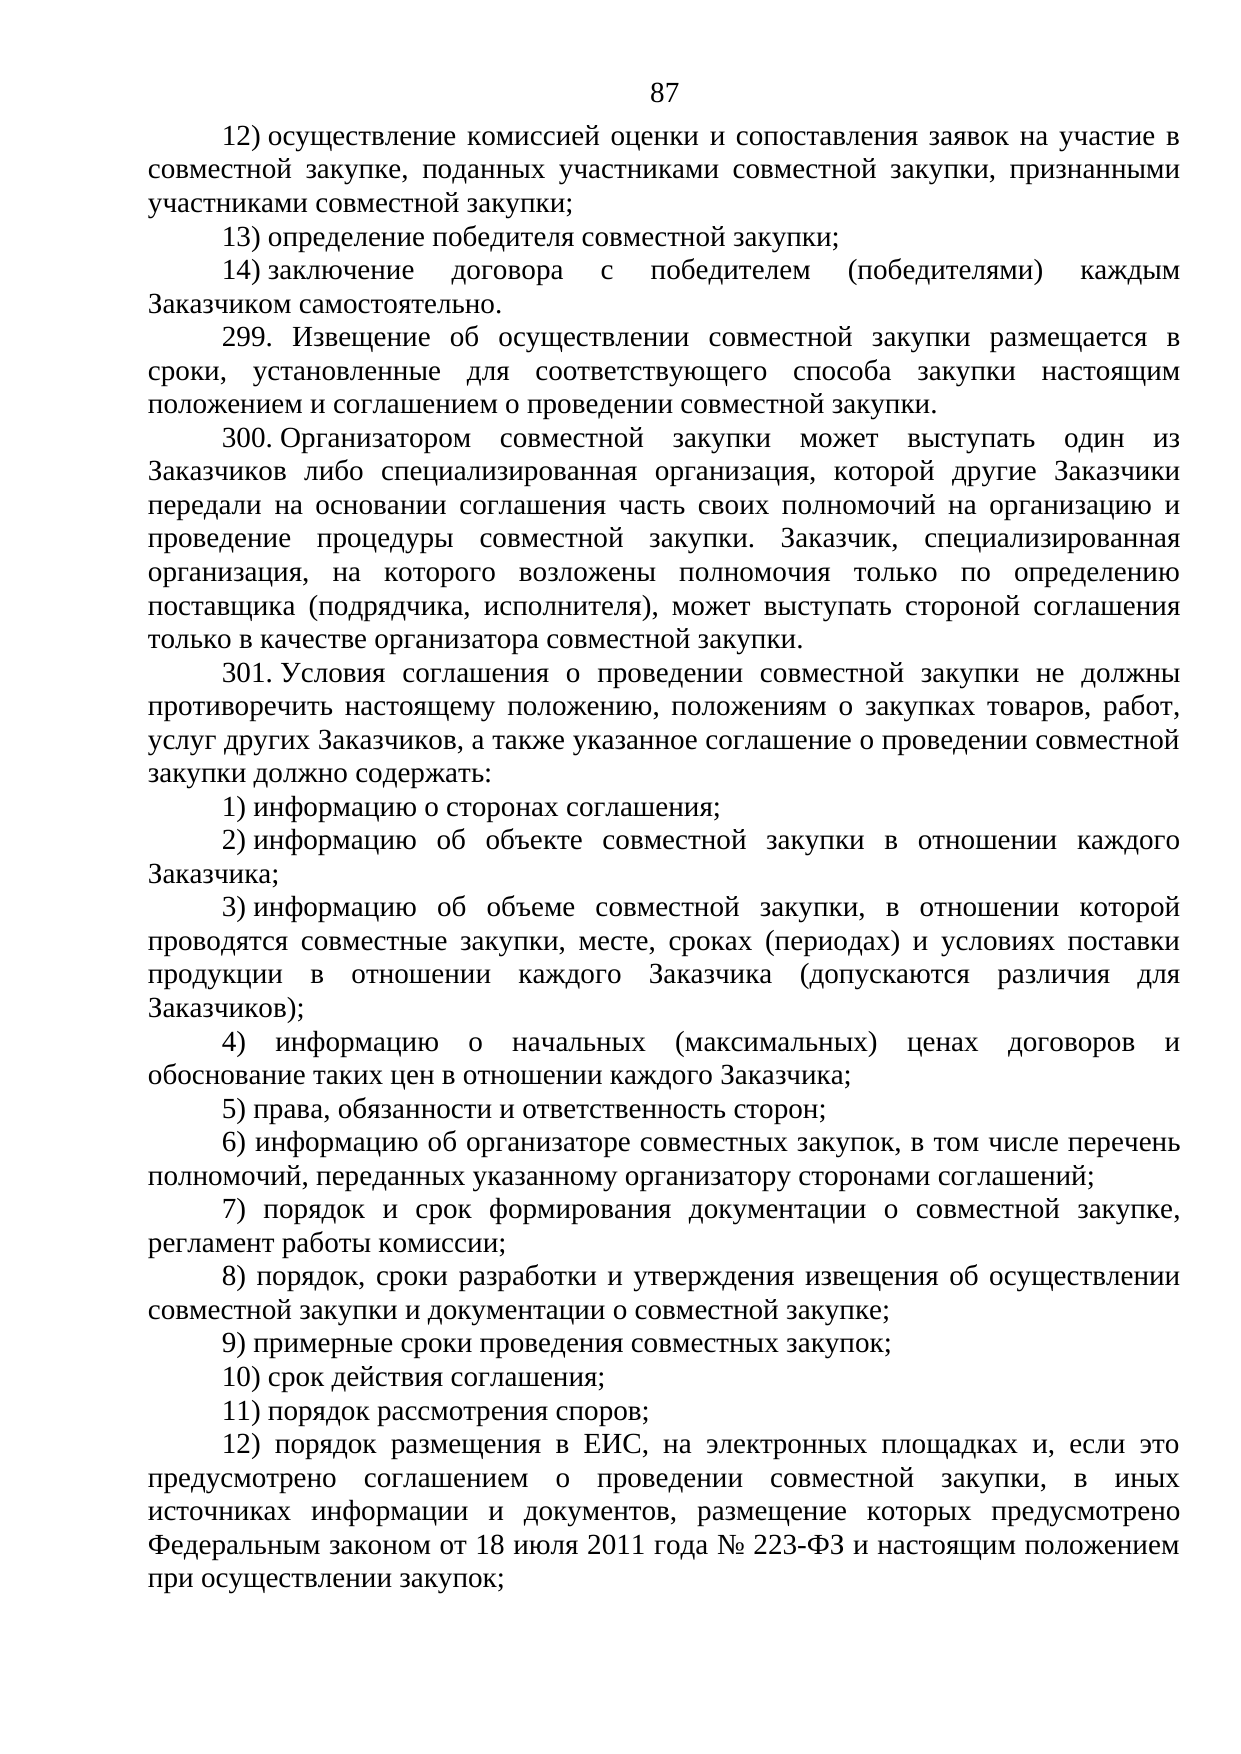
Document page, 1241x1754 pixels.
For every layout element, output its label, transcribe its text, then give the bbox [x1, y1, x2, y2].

text 9) примерные сроки проведения совместных закупок; [148, 1326, 1181, 1359]
text 4) информацию о начальных (максимальных) ценах договоров и обоснование таких цен в отношении каждого Заказчика; [148, 1024, 1181, 1091]
text 300. Организатором совместной закупки может выступать один из Заказчиков либо специализированная организация, которой другие Заказчики передали на основании соглашения часть своих полномочий на организацию и проведение процедуры совместной закупки. Заказчик, специализированная организация, на которого возложены полномочия только по определению поставщика (подрядчика, исполнителя), может выступать стороной соглашения только в качестве организатора совместной закупки. [148, 420, 1181, 655]
text 7) порядок и срок формирования документации о совместной закупке, регламент работы комиссии; [148, 1191, 1181, 1258]
text 2) информацию об объекте совместной закупки в отношении каждого Заказчика; [148, 822, 1181, 889]
text 11) порядок рассмотрения споров; [148, 1393, 1181, 1426]
text 301. Условия соглашения о проведении совместной закупки не должны противоречить настоящему положению, положениям о закупках товаров, работ, услуг других Заказчиков, а также указанное соглашение о проведении совместной закупки должно содержать: [148, 655, 1181, 789]
text 10) срок действия соглашения; [148, 1359, 1181, 1393]
text 5) права, обязанности и ответственность сторон; [148, 1091, 1181, 1124]
text 8) порядок, сроки разработки и утверждения извещения об осуществлении совместной закупки и документации о совместной закупке; [148, 1258, 1181, 1326]
text 12) осуществление комиссией оценки и сопоставления заявок на участие в совместной закупке, поданных участниками совместной закупки, признанными участниками совместной закупки; [148, 118, 1181, 219]
text 6) информацию об организаторе совместных закупок, в том числе перечень полномочий, переданных указанному организатору сторонами соглашений; [148, 1124, 1181, 1191]
text 1) информацию о сторонах соглашения; [148, 789, 1181, 822]
text 299. Извещение об осуществлении совместной закупки размещается в сроки, установленные для соответствующего способа закупки настоящим положением и соглашением о проведении совместной закупки. [148, 319, 1181, 420]
text 13) определение победителя совместной закупки; [148, 219, 1181, 252]
text 14) заключение договора с победителем (победителями) каждым Заказчиком самостоятельно. [148, 252, 1181, 319]
text 12) порядок размещения в ЕИС, на электронных площадках и, если это предусмотрено соглашением о проведении совместной закупки, в иных источниках информации и документов, размещение которых предусмотрено Федеральным законом от 18 июля 2011 года № 223-ФЗ и настоящим положением при осуществлении закупок; [148, 1426, 1181, 1594]
text 3) информацию об объеме совместной закупки, в отношении которой проводятся совместные закупки, месте, сроках (периодах) и условиях поставки продукции в отношении каждого Заказчика (допускаются различия для Заказчиков); [148, 889, 1181, 1024]
